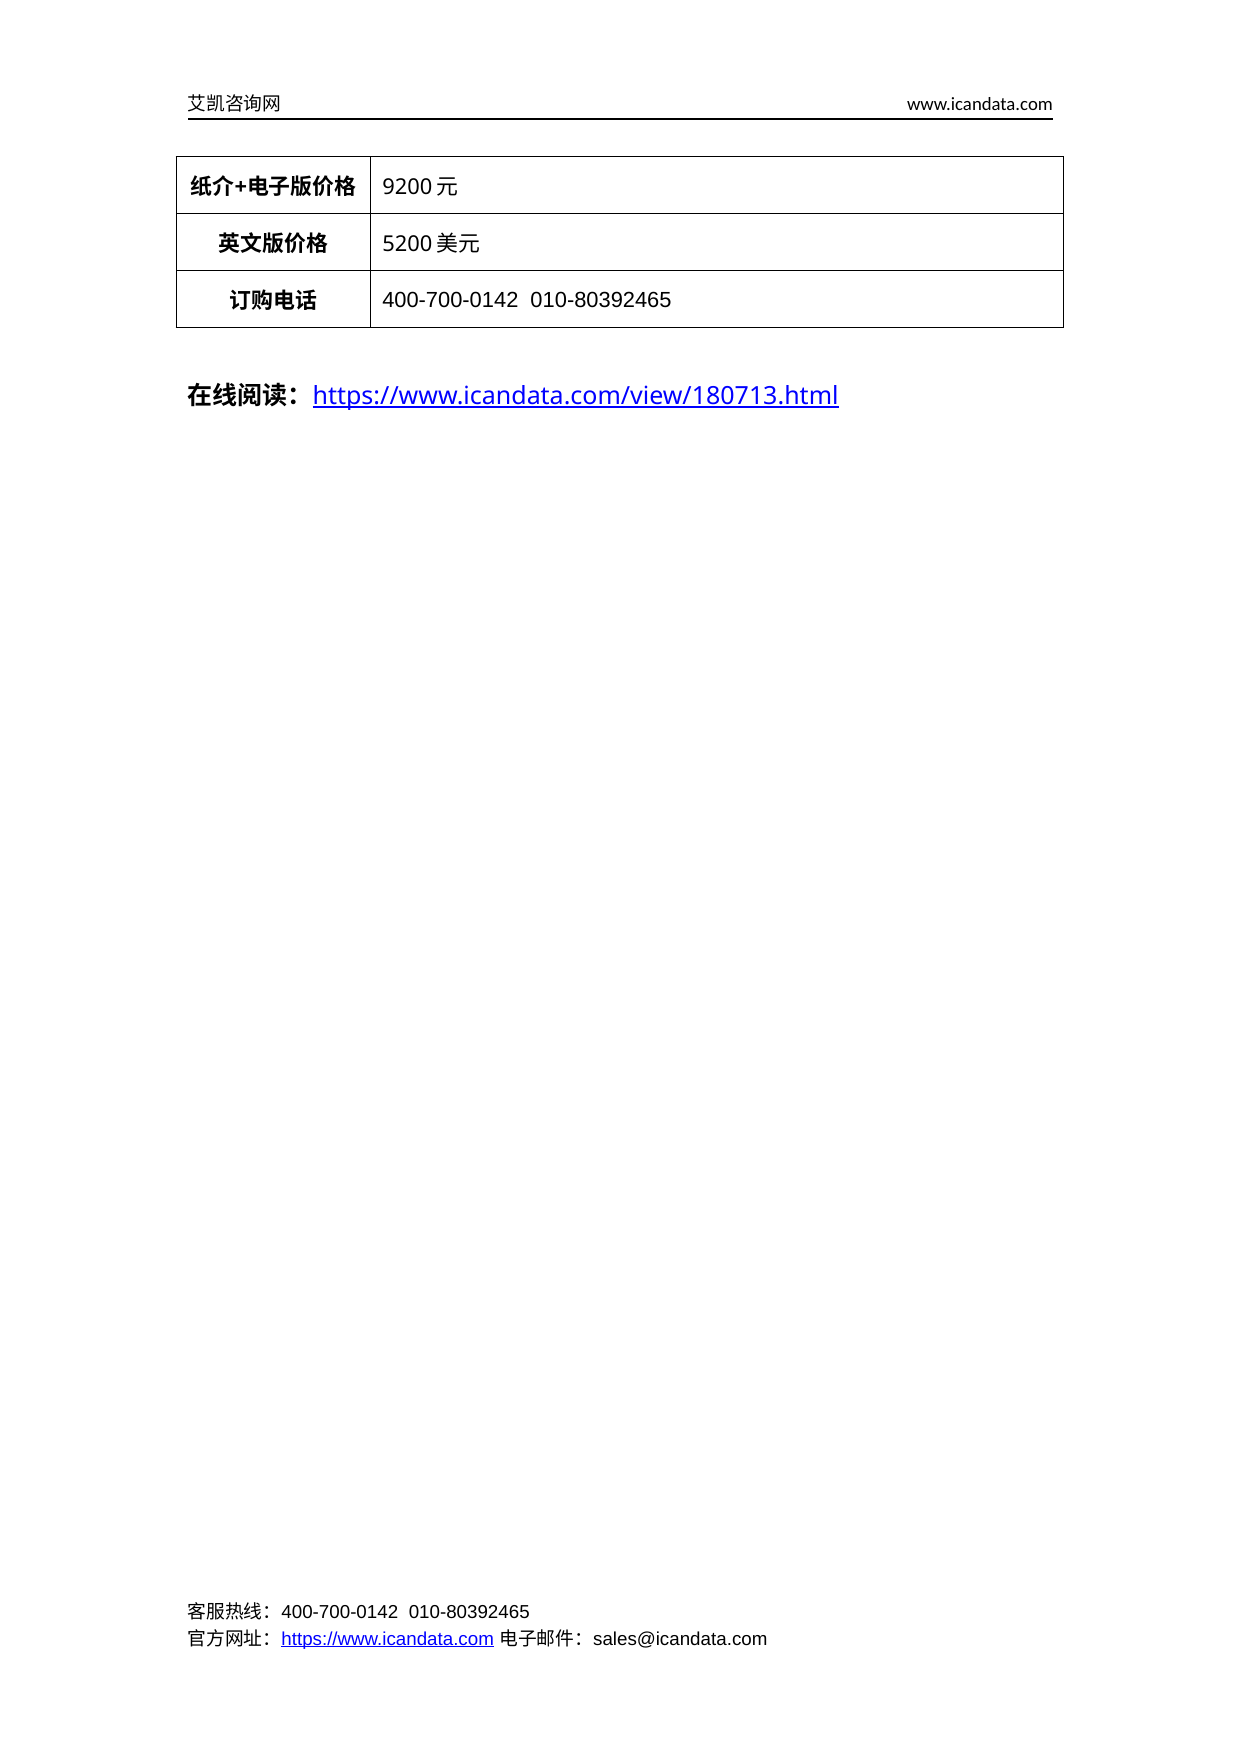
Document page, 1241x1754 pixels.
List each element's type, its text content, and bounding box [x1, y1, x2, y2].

table_cell 英文版价格 [177, 214, 370, 270]
table_cell 9200元 [371, 157, 1063, 213]
table_cell 纸介+电子版价格 [177, 157, 370, 213]
table_cell 订购电话 [177, 271, 370, 327]
table_cell 5200美元 [371, 214, 1063, 270]
table_cell 400-700-0142 010-80392465 [371, 271, 1063, 327]
text 在线阅读：https://www.icandata.com/view/180713.html [187, 361, 1053, 426]
